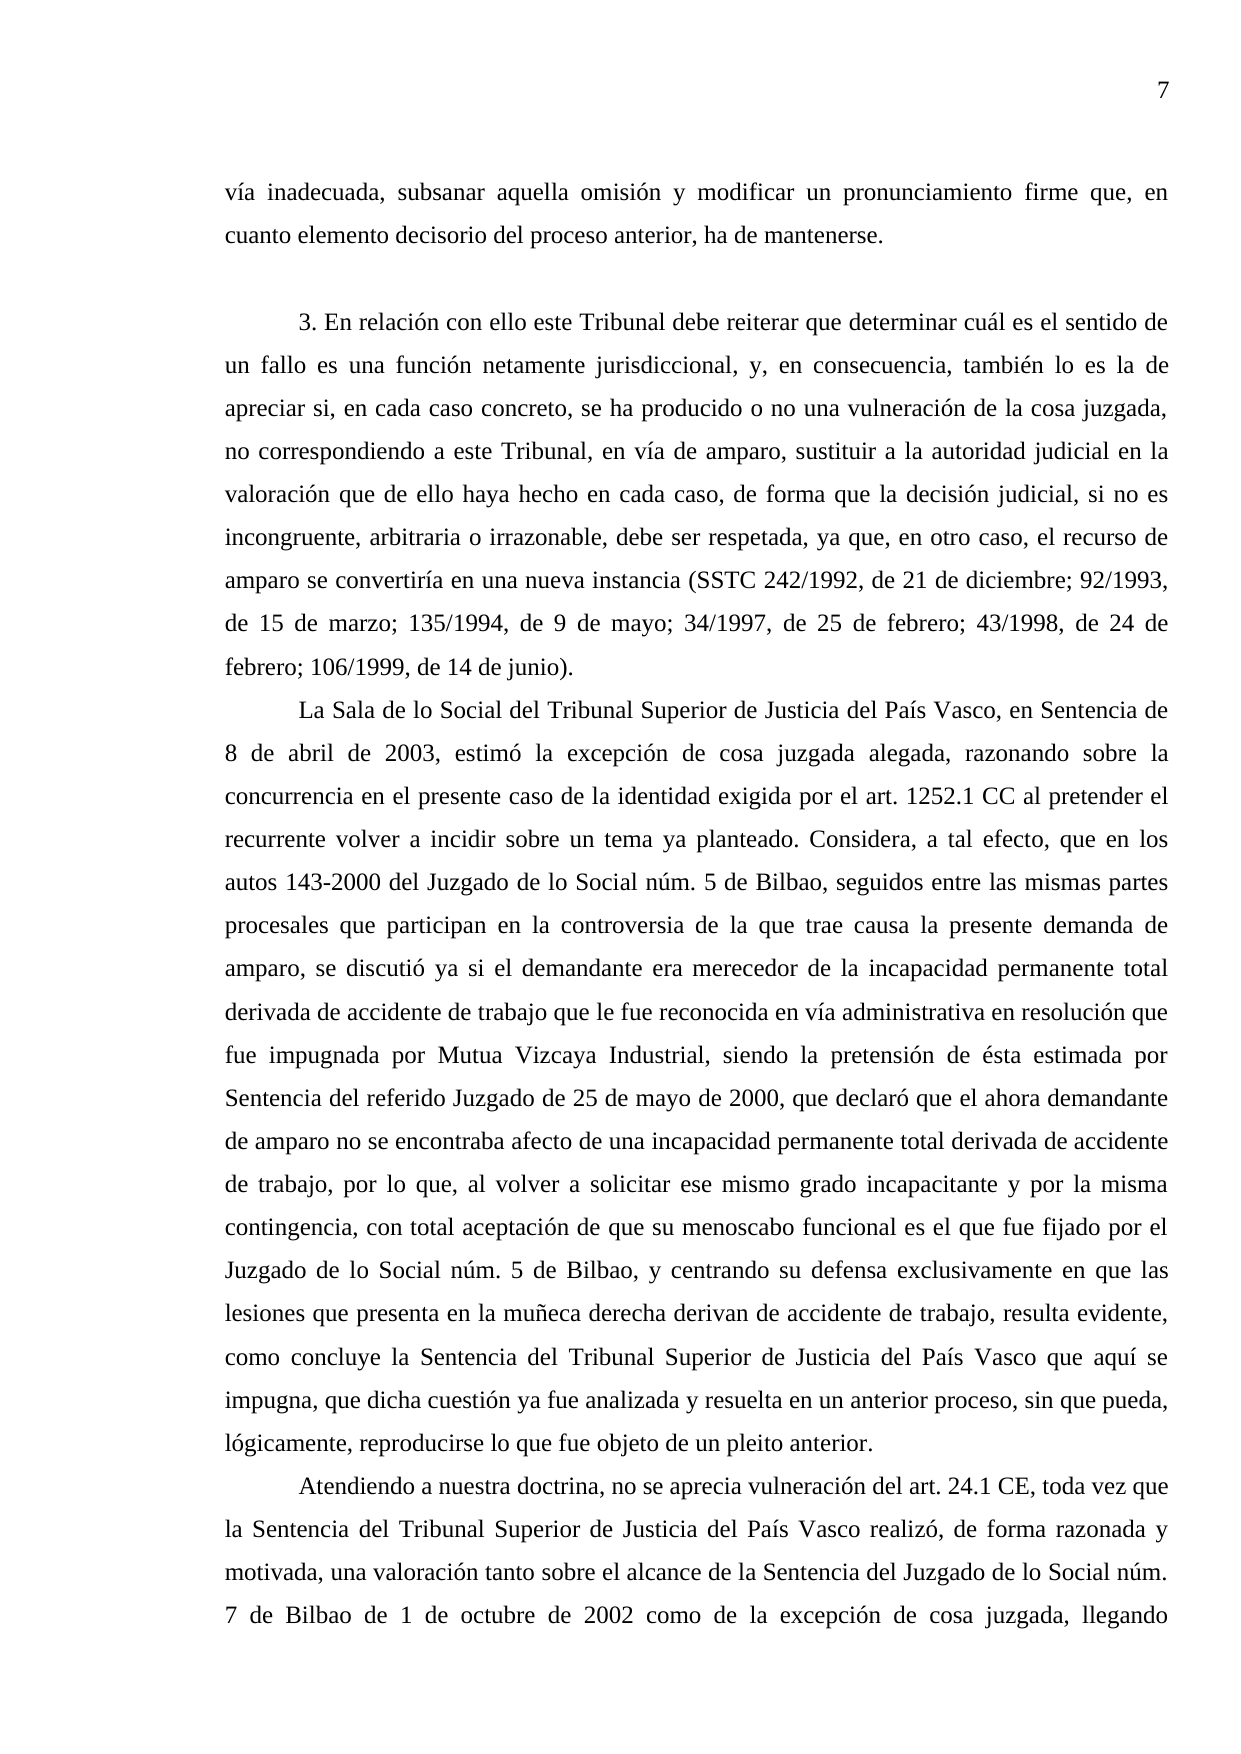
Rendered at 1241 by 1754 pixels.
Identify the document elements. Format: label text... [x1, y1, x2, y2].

text 3. En relación con ello este Tribunal debe reiterar que determinar cuál es el sentido de un fallo es una función netamente jurisdiccional, y, en consecuencia, también lo es la de apreciar si, en cada caso concreto, se ha producido o no una vulneración de la cosa juzgada, no correspondiendo a este Tribunal, en vía de amparo, sustituir a la autoridad judicial en la valoración que de ello haya hecho en cada caso, de forma que la decisión judicial, si no es incongruente, arbitraria o irrazonable, debe ser respetada, ya que, en otro caso, el recurso de amparo se convertiría en una nueva instancia (SSTC 242/1992, de 21 de diciembre; 92/1993, de 15 de marzo; 135/1994, de 9 de mayo; 34/1997, de 25 de febrero; 43/1998, de 24 de febrero; 106/1999, de 14 de junio). [224, 307, 1169, 680]
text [224, 177, 1169, 249]
text La Sala de lo Social del Tribunal Superior de Justicia del País Vasco, en Sentencia de 8 de abril de 2003, estimó la excepción de cosa juzgada alegada, razonando sobre la concurrencia en el presente caso de la identidad exigida por el art. 1252.1 CC al pretender el recurrente volver a incidir sobre un tema ya planteado. Considera, a tal efecto, que en los autos 143-2000 del Juzgado de lo Social núm. 5 de Bilbao, seguidos entre las mismas partes procesales que participan en la controversia de la que trae causa la presente demanda de amparo, se discutió ya si el demandante era merecedor de la incapacidad permanente total derivada de accidente de trabajo que le fue reconocida en vía administrativa en resolución que fue impugnada por Mutua Vizcaya Industrial, siendo la pretensión de ésta estimada por Sentencia del referido Juzgado de 25 de mayo de 2000, que declaró que el ahora demandante de amparo no se encontraba afecto de una incapacidad permanente total derivada de accidente de trabajo, por lo que, al volver a solicitar ese mismo grado incapacitante y por la misma contingencia, con total aceptación de que su menoscabo funcional es el que fue fijado por el Juzgado de lo Social núm. 5 de Bilbao, y centrando su defensa exclusivamente en que las lesiones que presenta en la muñeca derecha derivan de accidente de trabajo, resulta evidente, como concluye la Sentencia del Tribunal Superior de Justicia del País Vasco que aquí se impugna, que dicha cuestión ya fue analizada y resuelta en un anterior proceso, sin que pueda, lógicamente, reproducirse lo que fue objeto de un pleito anterior. [224, 695, 1169, 1457]
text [224, 1471, 1169, 1629]
